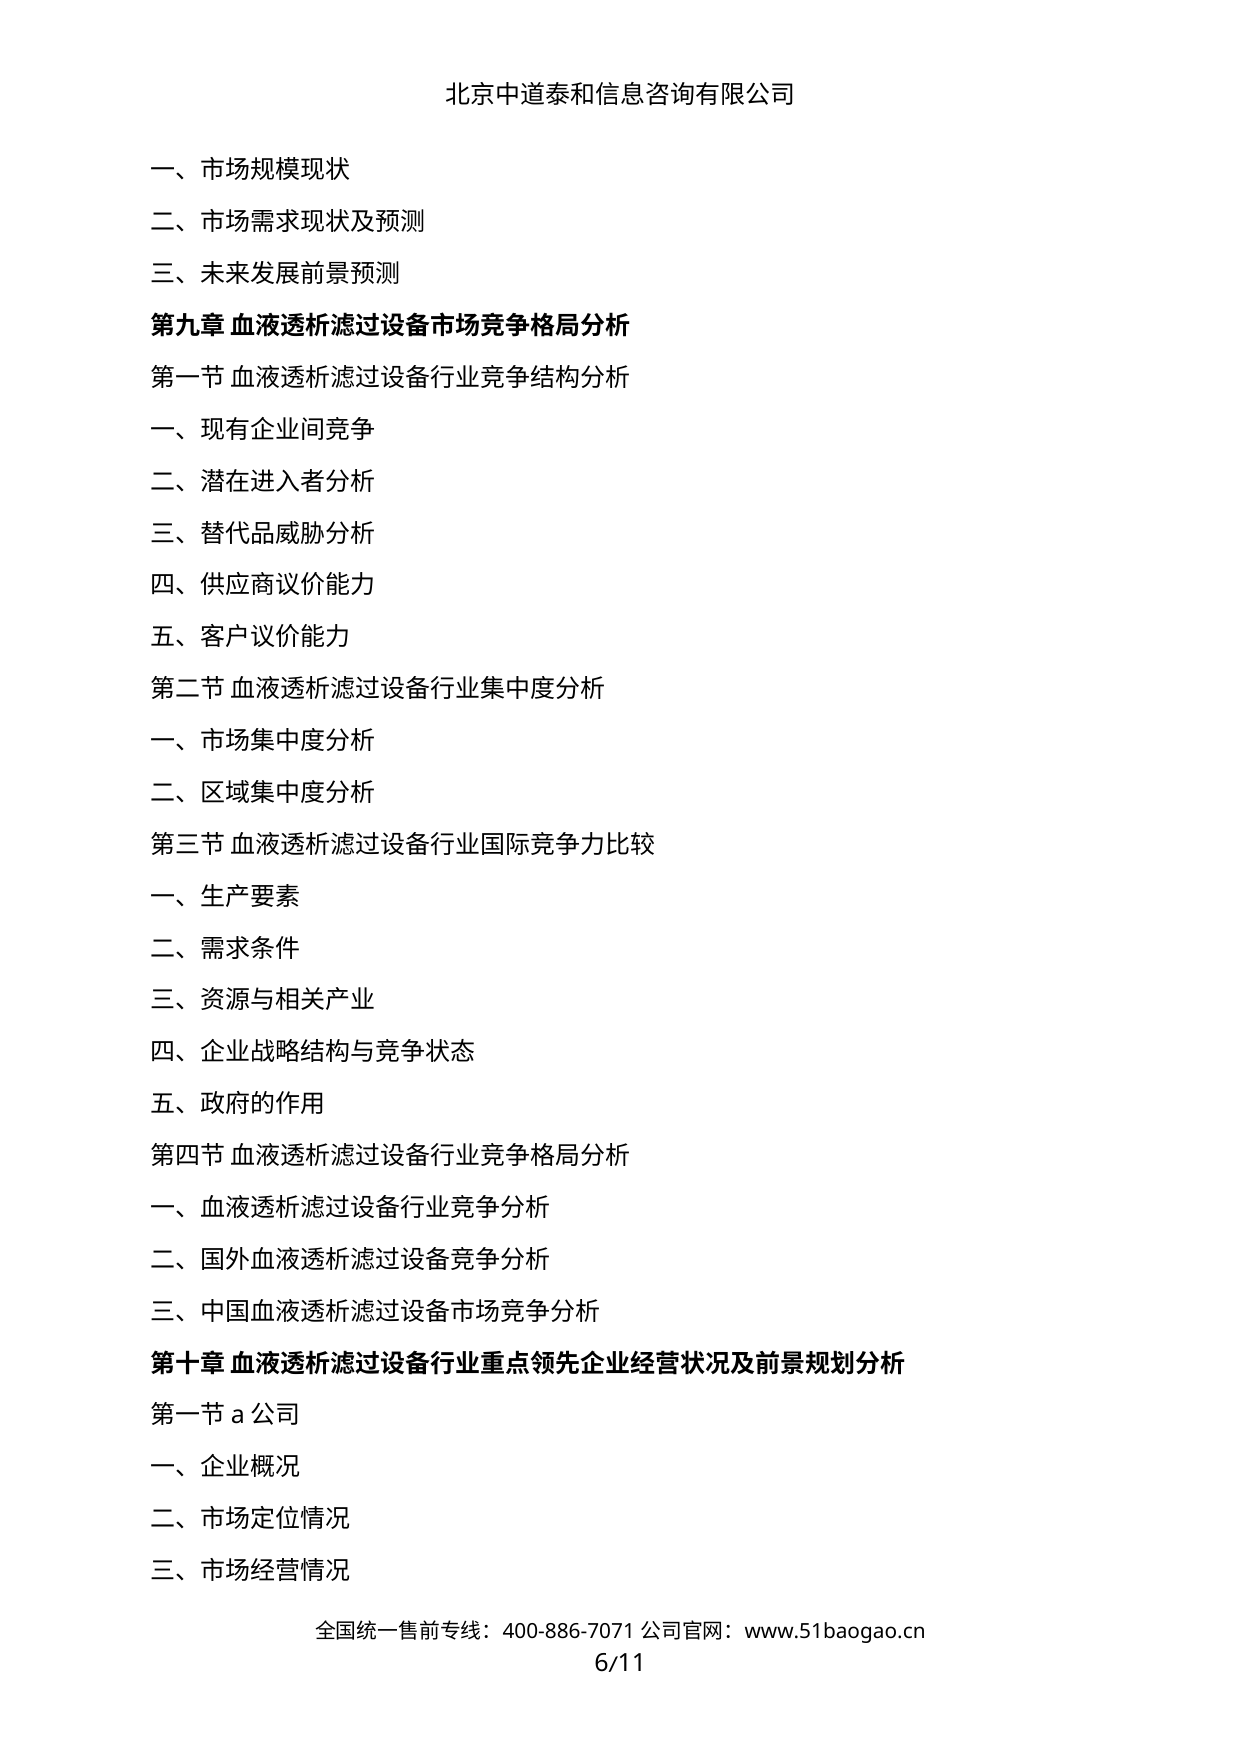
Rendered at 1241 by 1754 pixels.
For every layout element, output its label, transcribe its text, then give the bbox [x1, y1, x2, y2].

text 第一节 血液透析滤过设备行业竞争结构分析 [150, 357, 1090, 394]
text 第九章 血液透析滤过设备市场竞争格局分析 [150, 306, 1090, 342]
text 三、替代品威胁分析 [150, 513, 1090, 549]
text 第十章 血液透析滤过设备行业重点领先企业经营状况及前景规划分析 [150, 1343, 1090, 1379]
text 一、生产要素 [150, 876, 1090, 912]
text 五、客户议价能力 [150, 617, 1090, 653]
text 第四节 血液透析滤过设备行业竞争格局分析 [150, 1136, 1090, 1172]
text 二、市场需求现状及预测 [150, 202, 1090, 238]
text 三、市场经营情况 [150, 1551, 1090, 1587]
text 二、需求条件 [150, 928, 1090, 964]
text 一、血液透析滤过设备行业竞争分析 [150, 1187, 1090, 1224]
text 二、区域集中度分析 [150, 772, 1090, 809]
text 二、市场定位情况 [150, 1499, 1090, 1535]
text 一、市场集中度分析 [150, 721, 1090, 757]
text 一、现有企业间竞争 [150, 409, 1090, 446]
text 一、企业概况 [150, 1447, 1090, 1483]
text 第二节 血液透析滤过设备行业集中度分析 [150, 669, 1090, 705]
text 第一节 a公司 [150, 1395, 1090, 1431]
text 三、资源与相关产业 [150, 980, 1090, 1016]
text 二、国外血液透析滤过设备竞争分析 [150, 1239, 1090, 1276]
text 四、供应商议价能力 [150, 565, 1090, 601]
text 三、中国血液透析滤过设备市场竞争分析 [150, 1291, 1090, 1327]
text 二、潜在进入者分析 [150, 461, 1090, 497]
text 五、政府的作用 [150, 1084, 1090, 1120]
text 一、市场规模现状 [150, 150, 1090, 186]
text 四、企业战略结构与竞争状态 [150, 1032, 1090, 1068]
text 三、未来发展前景预测 [150, 254, 1090, 290]
text 第三节 血液透析滤过设备行业国际竞争力比较 [150, 824, 1090, 861]
